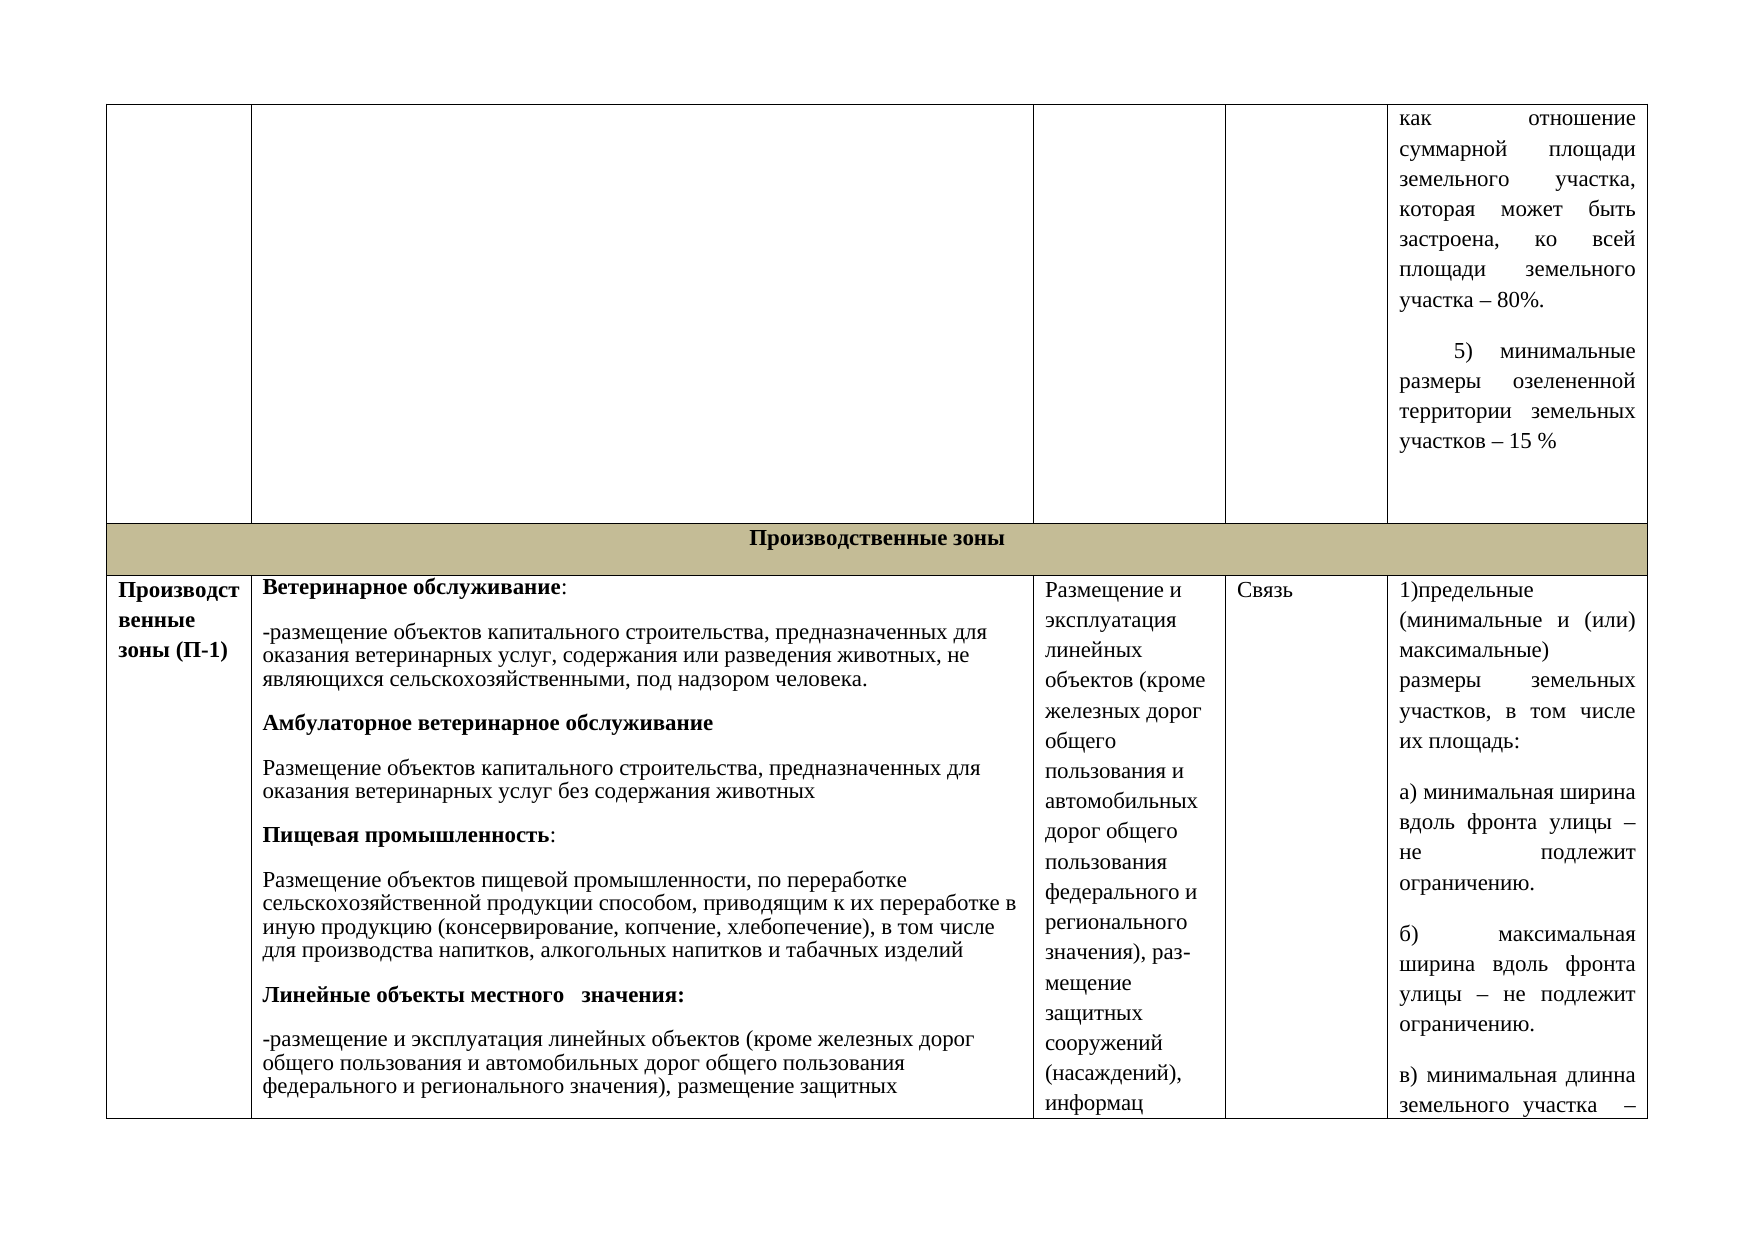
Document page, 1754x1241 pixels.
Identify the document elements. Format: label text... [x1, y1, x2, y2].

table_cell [1034, 105, 1225, 523]
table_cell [252, 105, 1033, 523]
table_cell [1226, 105, 1387, 523]
table_cell Производственные зоны [107, 524, 1647, 575]
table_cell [107, 576, 251, 1118]
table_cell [252, 576, 1033, 1118]
table_cell Связь [1226, 576, 1387, 1118]
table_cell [1388, 105, 1647, 523]
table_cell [1034, 576, 1225, 1118]
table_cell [1388, 576, 1647, 1118]
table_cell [107, 105, 251, 523]
